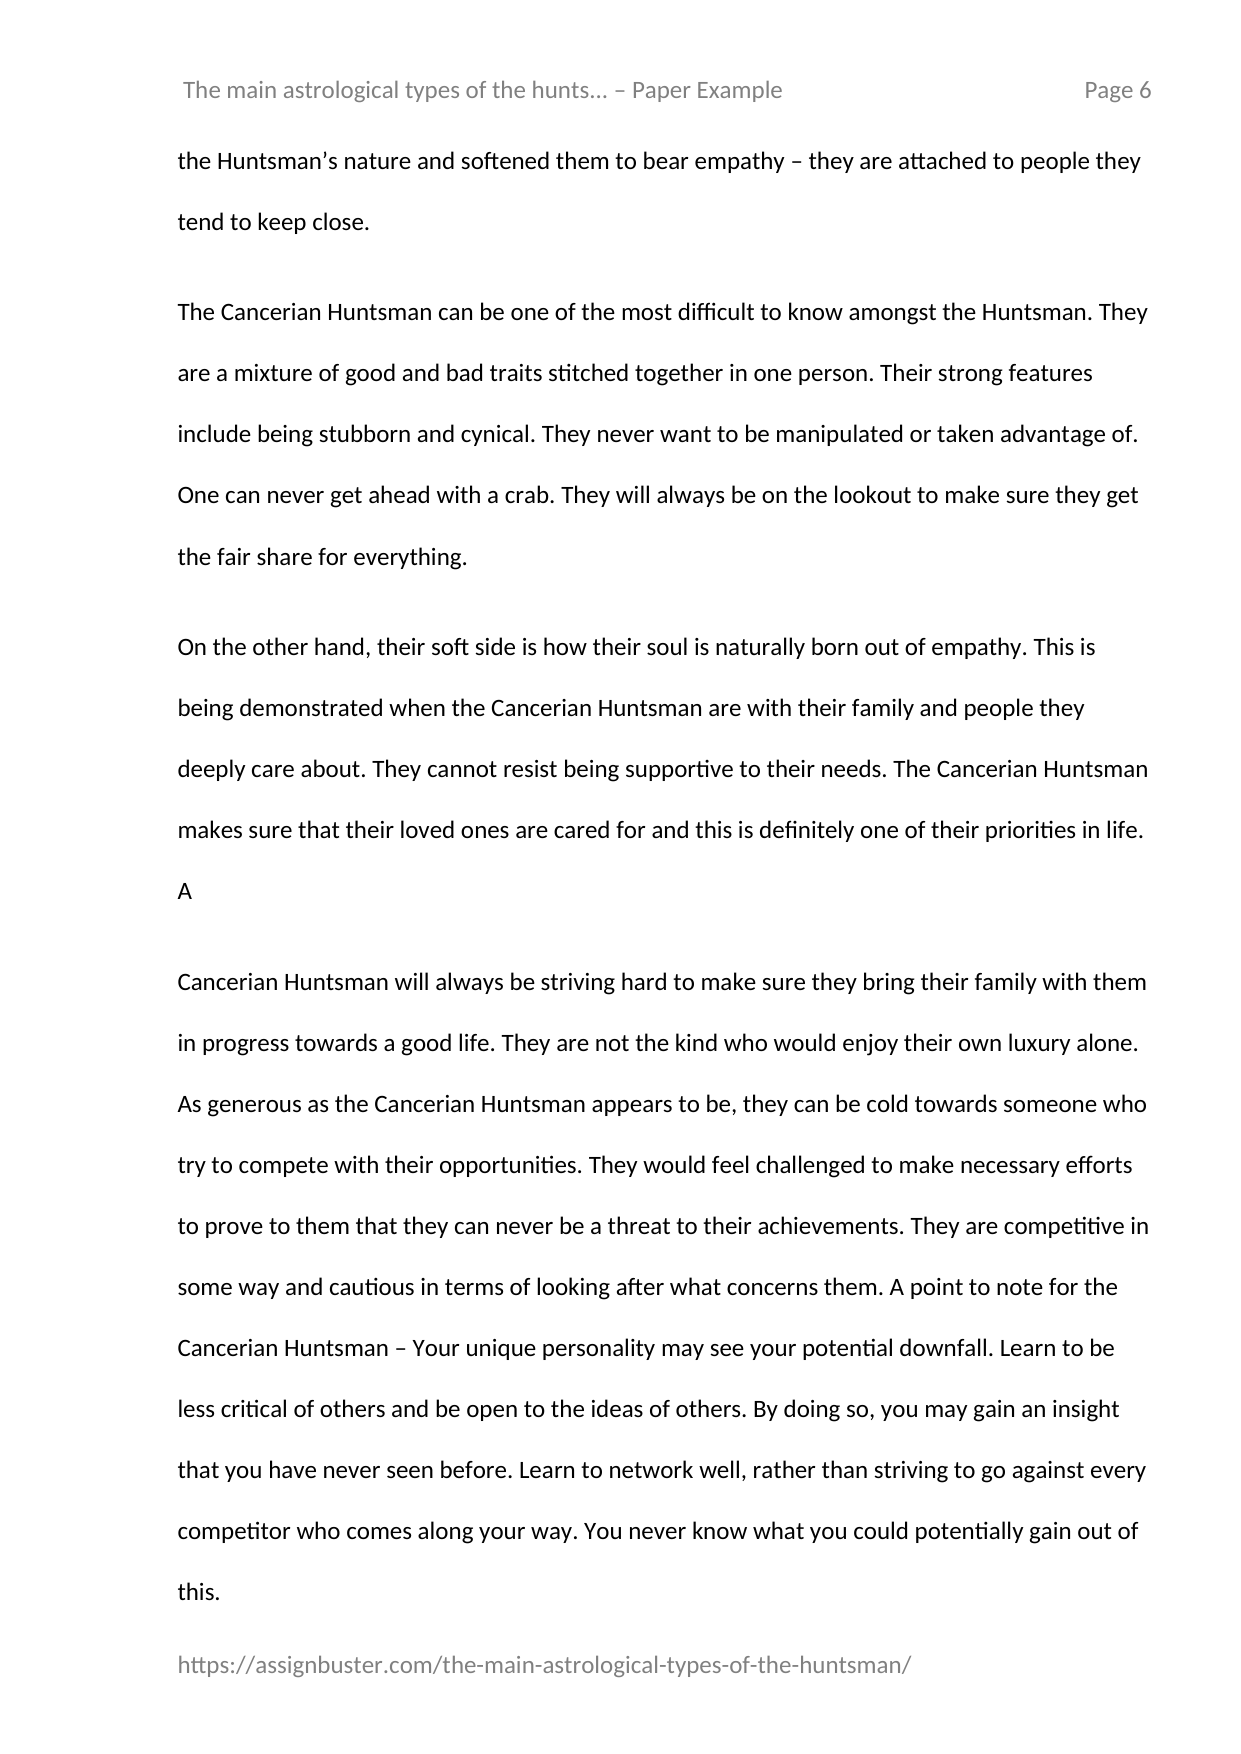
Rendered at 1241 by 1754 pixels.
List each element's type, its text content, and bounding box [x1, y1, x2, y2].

text The Cancerian Huntsman can be one of the most difficult to know amongst the Huntsman. They are a mixture of good and bad traits stitched together in one person. Their strong features include being stubborn and cynical. They never want to be manipulated or taken advantage of. One can never get ahead with a crab. They will always be on the lookout to make sure they get the fair share for everything. [177, 297, 1152, 571]
text Cancerian Huntsman will always be striving hard to make sure they bring their family with them in progress towards a good life. They are not the kind who would enjoy their own luxury alone. As generous as the Cancerian Huntsman appears to be, they can be cold towards someone who try to compete with their opportunities. They would feel challenged to make necessary efforts to prove to them that they can never be a threat to their achievements. They are competitive in some way and cautious in terms of looking after what concerns them. A point to note for the Cancerian Huntsman – Your unique personality may see your potential downfall. Learn to be less critical of others and be open to the ideas of others. By doing so, you may gain an insight that you have never seen before. Learn to network well, rather than striving to go against every competitor who comes along your way. You never know what you could potentially gain out of this. [177, 966, 1152, 1607]
text On the other hand, their soft side is how their soul is naturally born out of empathy. This is being demonstrated when the Cancerian Huntsman are with their family and people they deeply care about. They cannot resist being supportive to their needs. The Cancerian Huntsman makes sure that their loved ones are cared for and this is definitely one of their priorities in life. A [177, 631, 1152, 906]
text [177, 145, 1152, 237]
